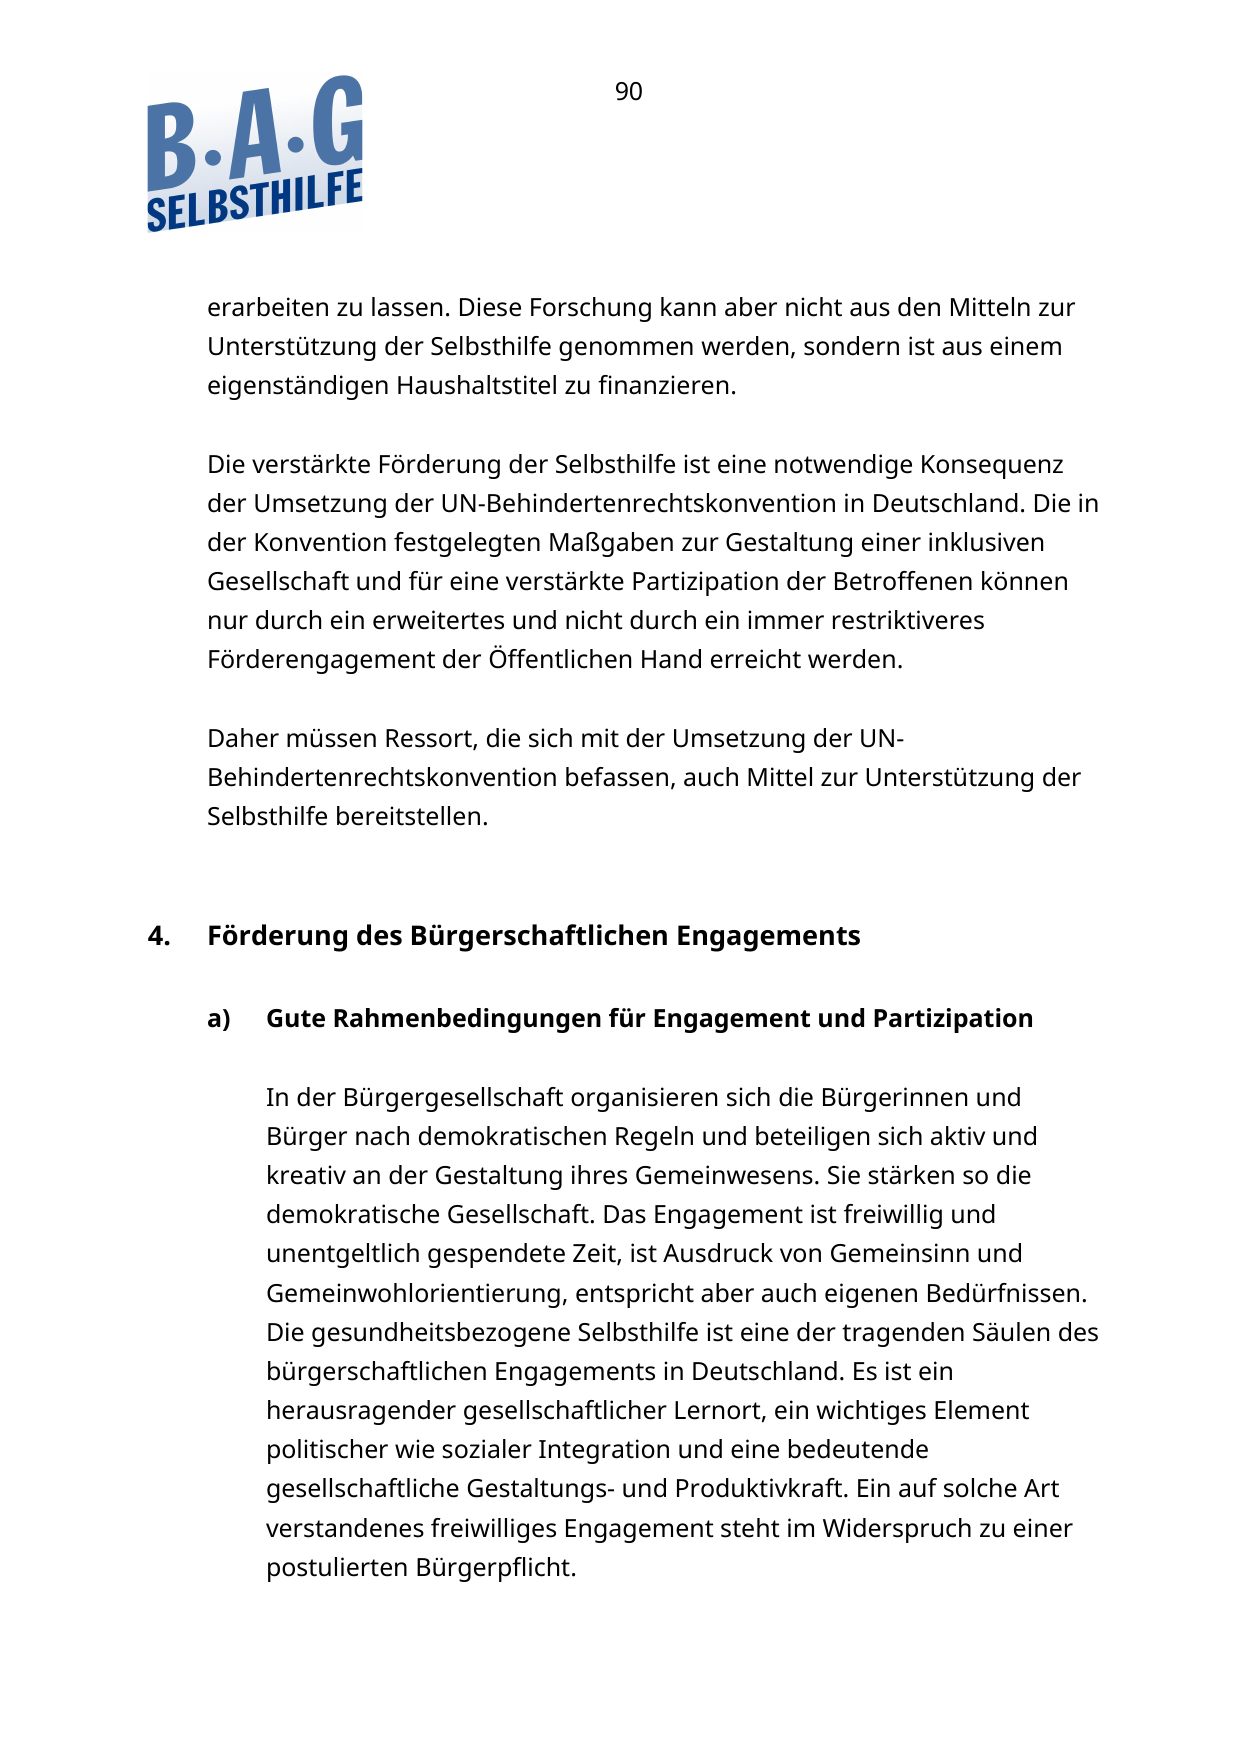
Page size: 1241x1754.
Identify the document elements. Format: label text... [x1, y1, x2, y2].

list Die verstärkte Förderung der Selbsthilfe ist eine notwendige Konsequenz der Umsetzung der UN-Behindertenrechtskonvention in Deutschland. Die in der Konvention festgelegten Maßgaben zur Gestaltung einer inklusiven Gesellschaft und für eine verstärkte Partizipation der Betroffenen können nur durch ein erweitertes und nicht durch ein immer restriktiveres Förderengagement der Öffentlichen Hand erreicht werden. [207, 446, 1110, 676]
picture [147, 73, 363, 233]
list Gute Rahmenbedingungen für Engagement und Partizipation [207, 1001, 1110, 1035]
text 4. Förderung des Bürgerschaftlichen Engagements [148, 916, 1110, 953]
text In der Bürgergesellschaft organisieren sich die Bürgerinnen und Bürger nach demokratischen Regeln und beteiligen sich aktiv und kreativ an der Gestaltung ihres Gemeinwesens. Sie stärken so die demokratische Gesellschaft. Das Engagement ist freiwillig und unentgeltlich gespendete Zeit, ist Ausdruck von Gemeinsinn und Gemeinwohlorientierung, entspricht aber auch eigenen Bedürfnissen. Die gesundheitsbezogene Selbsthilfe ist eine der tragenden Säulen des bürgerschaftlichen Engagements in Deutschland. Es ist ein herausragender gesellschaftlicher Lernort, ein wichtiges Element politischer wie sozialer Integration und eine bedeutende gesellschaftliche Gestaltungs- und Produktivkraft. Ein auf solche Art verstandenes freiwilliges Engagement steht im Widerspruch zu einer postulierten Bürgerpflicht. [266, 1079, 1110, 1583]
list Daher müssen Ressort, die sich mit der Umsetzung der UN-Behindertenrechtskonvention befassen, auch Mittel zur Unterstützung der Selbsthilfe bereitstellen. [207, 721, 1110, 833]
